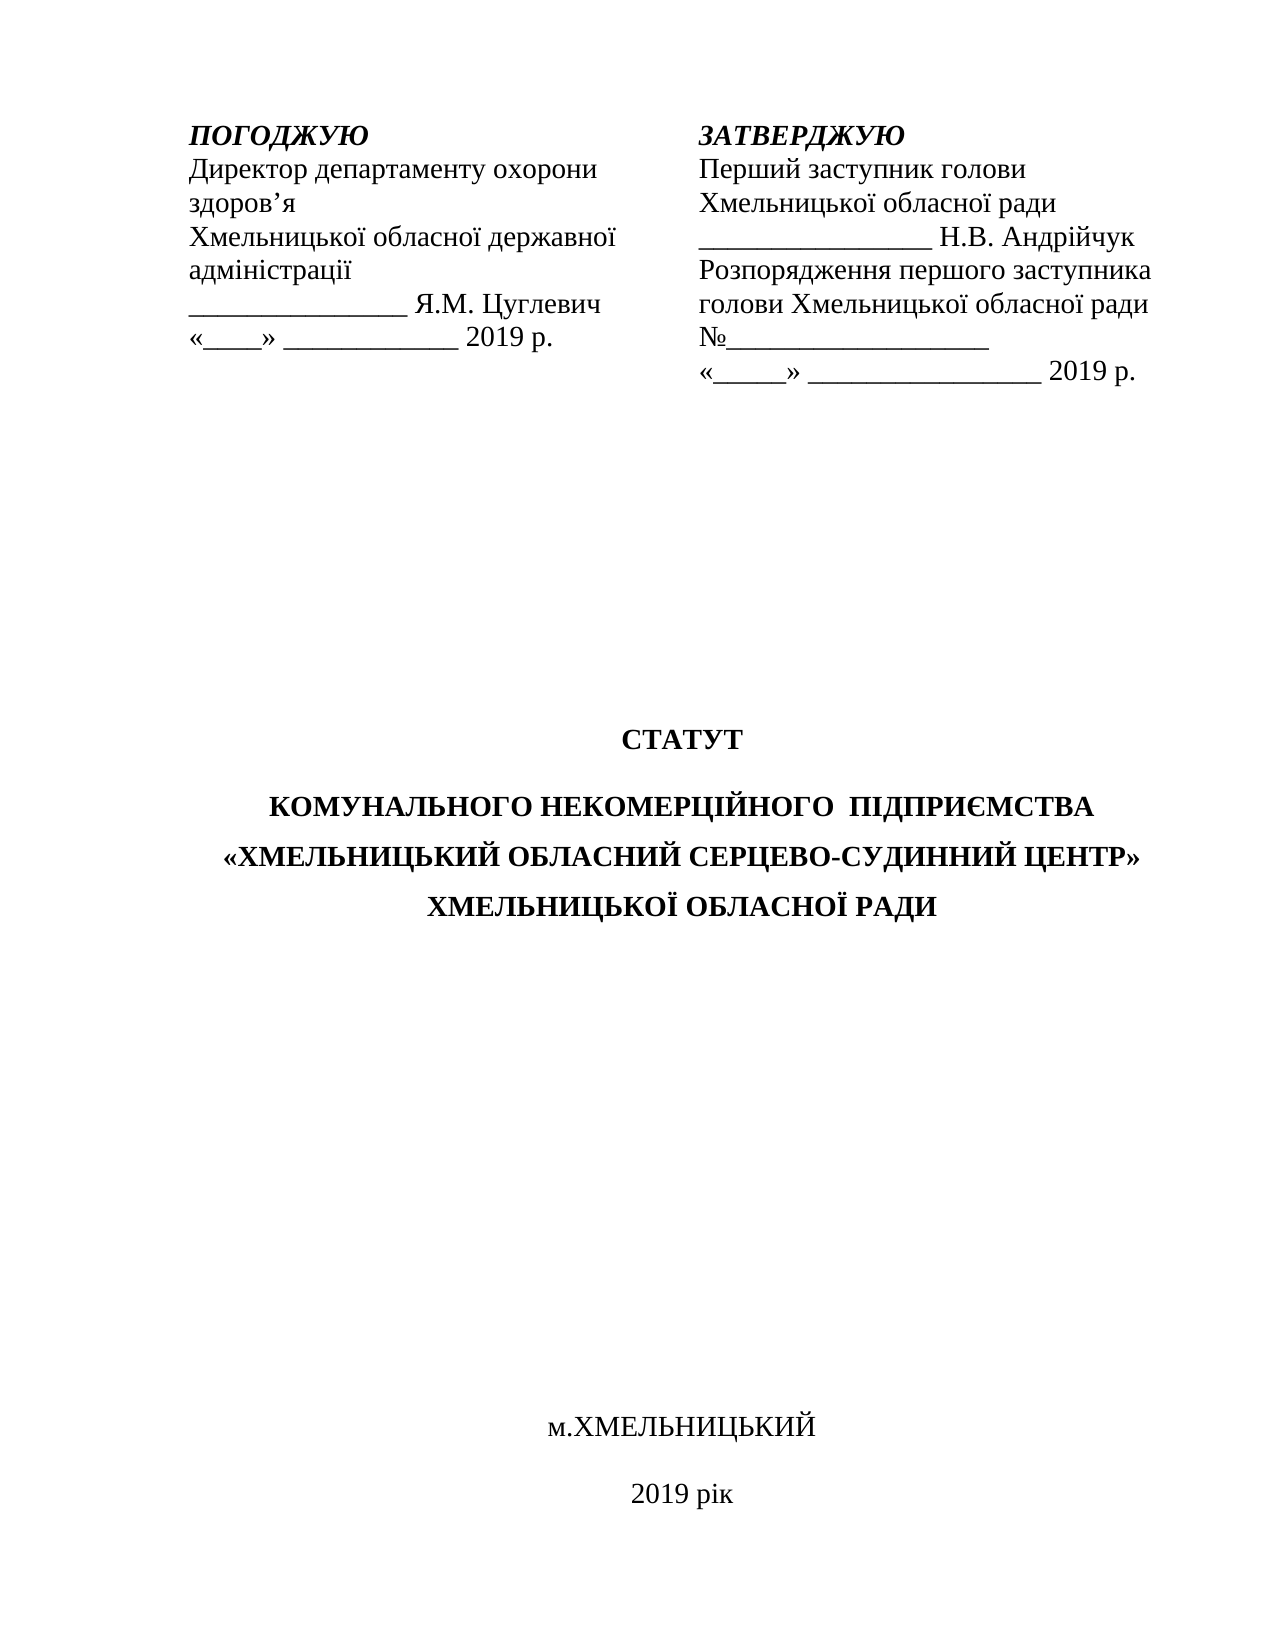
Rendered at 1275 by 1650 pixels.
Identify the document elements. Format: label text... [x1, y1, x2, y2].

text м.ХМЕЛЬНИЦЬКИЙ [177, 1409, 1186, 1443]
subtitle КОМУНАЛЬНОГО НЕКОМЕРЦІЙНОГО ПІДПРИЄМСТВА «ХМЕЛЬНИЦЬКИЙ ОБЛАСНИЙ СЕРЦЕВО-СУДИННИЙ ЦЕНТР» [177, 789, 1186, 873]
table_header ПОГОДЖУЮ Директор департаменту охорони здоров’я Хмельницької обласної державної адміністрації _______________ Я.М. Цуглевич «____» ____________ 2019 р. [177, 118, 687, 420]
subtitle ХМЕЛЬНИЦЬКОЇ ОБЛАСНОЇ РАДИ [177, 889, 1186, 923]
text 2019 рік [177, 1477, 1186, 1510]
table_header ЗАТВЕРДЖУЮ Перший заступник голови Хмельницької обласної ради ________________ Н.В. Андрійчук Розпорядження першого заступника голови Хмельницької обласної ради №__________________ «_____» ________________ 2019 р. [687, 118, 1186, 420]
subtitle СТАТУТ [177, 722, 1186, 755]
